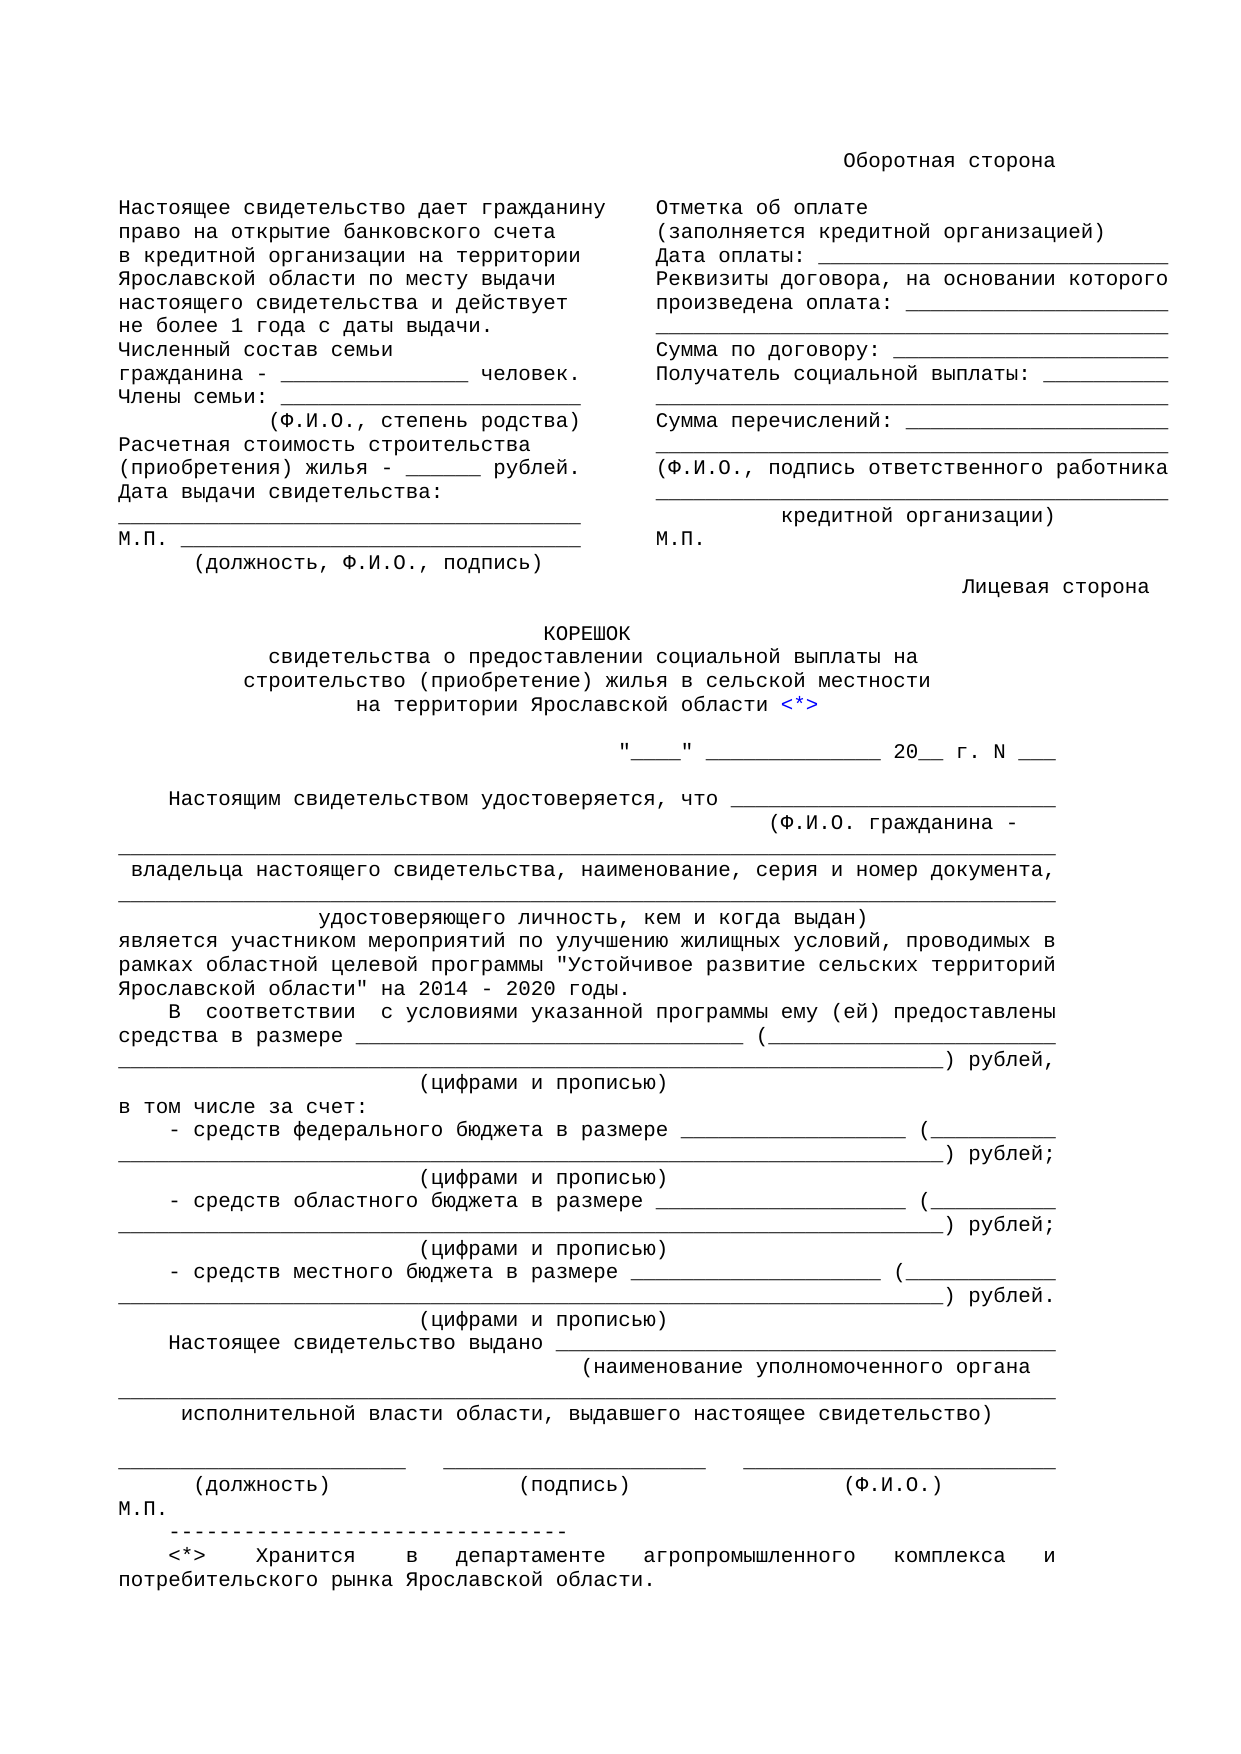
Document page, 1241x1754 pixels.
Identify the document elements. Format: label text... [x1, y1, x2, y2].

text рамках областной целевой программы "Устойчивое развитие сельских территорий [118, 954, 1181, 978]
text - средств федерального бюджета в размере __________________ (__________ [118, 1119, 1181, 1143]
text Настоящее свидетельство выдано ________________________________________ [118, 1332, 1181, 1356]
text Ярославской области по месту выдачи Реквизиты договора, на основании которого [118, 268, 1181, 292]
text (цифрами и прописью) [118, 1167, 1181, 1190]
text потребительского рынка Ярославской области. [118, 1569, 1181, 1592]
text свидетельства о предоставлении социальной выплаты на [118, 647, 1181, 670]
text - средств местного бюджета в размере ____________________ (____________ [118, 1261, 1181, 1285]
text в том числе за счет: [118, 1096, 1181, 1119]
text (цифрами и прописью) [118, 1072, 1181, 1096]
text Дата выдачи свидетельства: _________________________________________ [118, 481, 1181, 505]
text __________________________________________________________________) рублей; [118, 1143, 1181, 1167]
text В соответствии с условиями указанной программы ему (ей) предоставлены [118, 1001, 1181, 1025]
text Оборотная сторона [118, 150, 1181, 174]
text __________________________________________________________________) рублей, [118, 1048, 1181, 1072]
text - средств областного бюджета в размере ____________________ (__________ [118, 1190, 1181, 1214]
text (Ф.И.О., степень родства) Сумма перечислений: _____________________ [118, 410, 1181, 434]
text (должность) (подпись) (Ф.И.О.) [118, 1474, 1181, 1498]
text ___________________________________________________________________________ [118, 836, 1181, 859]
text исполнительной власти области, выдавшего настоящее свидетельство) [118, 1403, 1181, 1427]
text Лицевая сторона [118, 576, 1181, 599]
text "____" ______________ 20__ г. N ___ [118, 741, 1181, 765]
text М.П. ________________________________ М.П. [118, 528, 1181, 552]
text ___________________________________________________________________________ [118, 1379, 1181, 1403]
text (Ф.И.О. гражданина - [118, 812, 1181, 836]
text ___________________________________________________________________________ [118, 883, 1181, 907]
text (цифрами и прописью) [118, 1309, 1181, 1332]
text <*> Хранится в департаменте агропромышленного комплекса и [118, 1545, 1181, 1569]
text настоящего свидетельства и действует произведена оплата: _____________________ [118, 292, 1181, 316]
text Ярославской области" на 2014 - 2020 годы. [118, 978, 1181, 1001]
text _____________________________________ кредитной организации) [118, 505, 1181, 528]
text Настоящим свидетельством удостоверяется, что __________________________ [118, 788, 1181, 812]
text на территории Ярославской области <*> [118, 694, 1181, 717]
text Численный состав семьи Сумма по договору: ______________________ [118, 339, 1181, 363]
text М.П. [118, 1498, 1181, 1521]
text __________________________________________________________________) рублей; [118, 1214, 1181, 1238]
text -------------------------------- [118, 1521, 1181, 1545]
text Настоящее свидетельство дает гражданину Отметка об оплате [118, 197, 1181, 221]
text гражданина - _______________ человек. Получатель социальной выплаты: __________ [118, 363, 1181, 386]
text не более 1 года с даты выдачи. _________________________________________ [118, 316, 1181, 339]
text _______________________ _____________________ _________________________ [118, 1451, 1181, 1474]
text (приобретения) жилья - ______ рублей. (Ф.И.О., подпись ответственного работника [118, 457, 1181, 481]
text удостоверяющего личность, кем и когда выдан) [118, 907, 1181, 930]
text право на открытие банковского счета (заполняется кредитной организацией) [118, 221, 1181, 244]
text __________________________________________________________________) рублей. [118, 1285, 1181, 1309]
text строительство (приобретение) жилья в сельской местности [118, 670, 1181, 694]
text Расчетная стоимость строительства _________________________________________ [118, 434, 1181, 457]
text (должность, Ф.И.О., подпись) [118, 552, 1181, 576]
text (наименование уполномоченного органа [118, 1356, 1181, 1379]
text КОРЕШОК [118, 623, 1181, 647]
text Члены семьи: ________________________ _________________________________________ [118, 386, 1181, 410]
text является участником мероприятий по улучшению жилищных условий, проводимых в [118, 930, 1181, 954]
text (цифрами и прописью) [118, 1238, 1181, 1261]
text владельца настоящего свидетельства, наименование, серия и номер документа, [118, 859, 1181, 883]
text в кредитной организации на территории Дата оплаты: ____________________________ [118, 244, 1181, 268]
text средства в размере _______________________________ (_______________________ [118, 1025, 1181, 1048]
